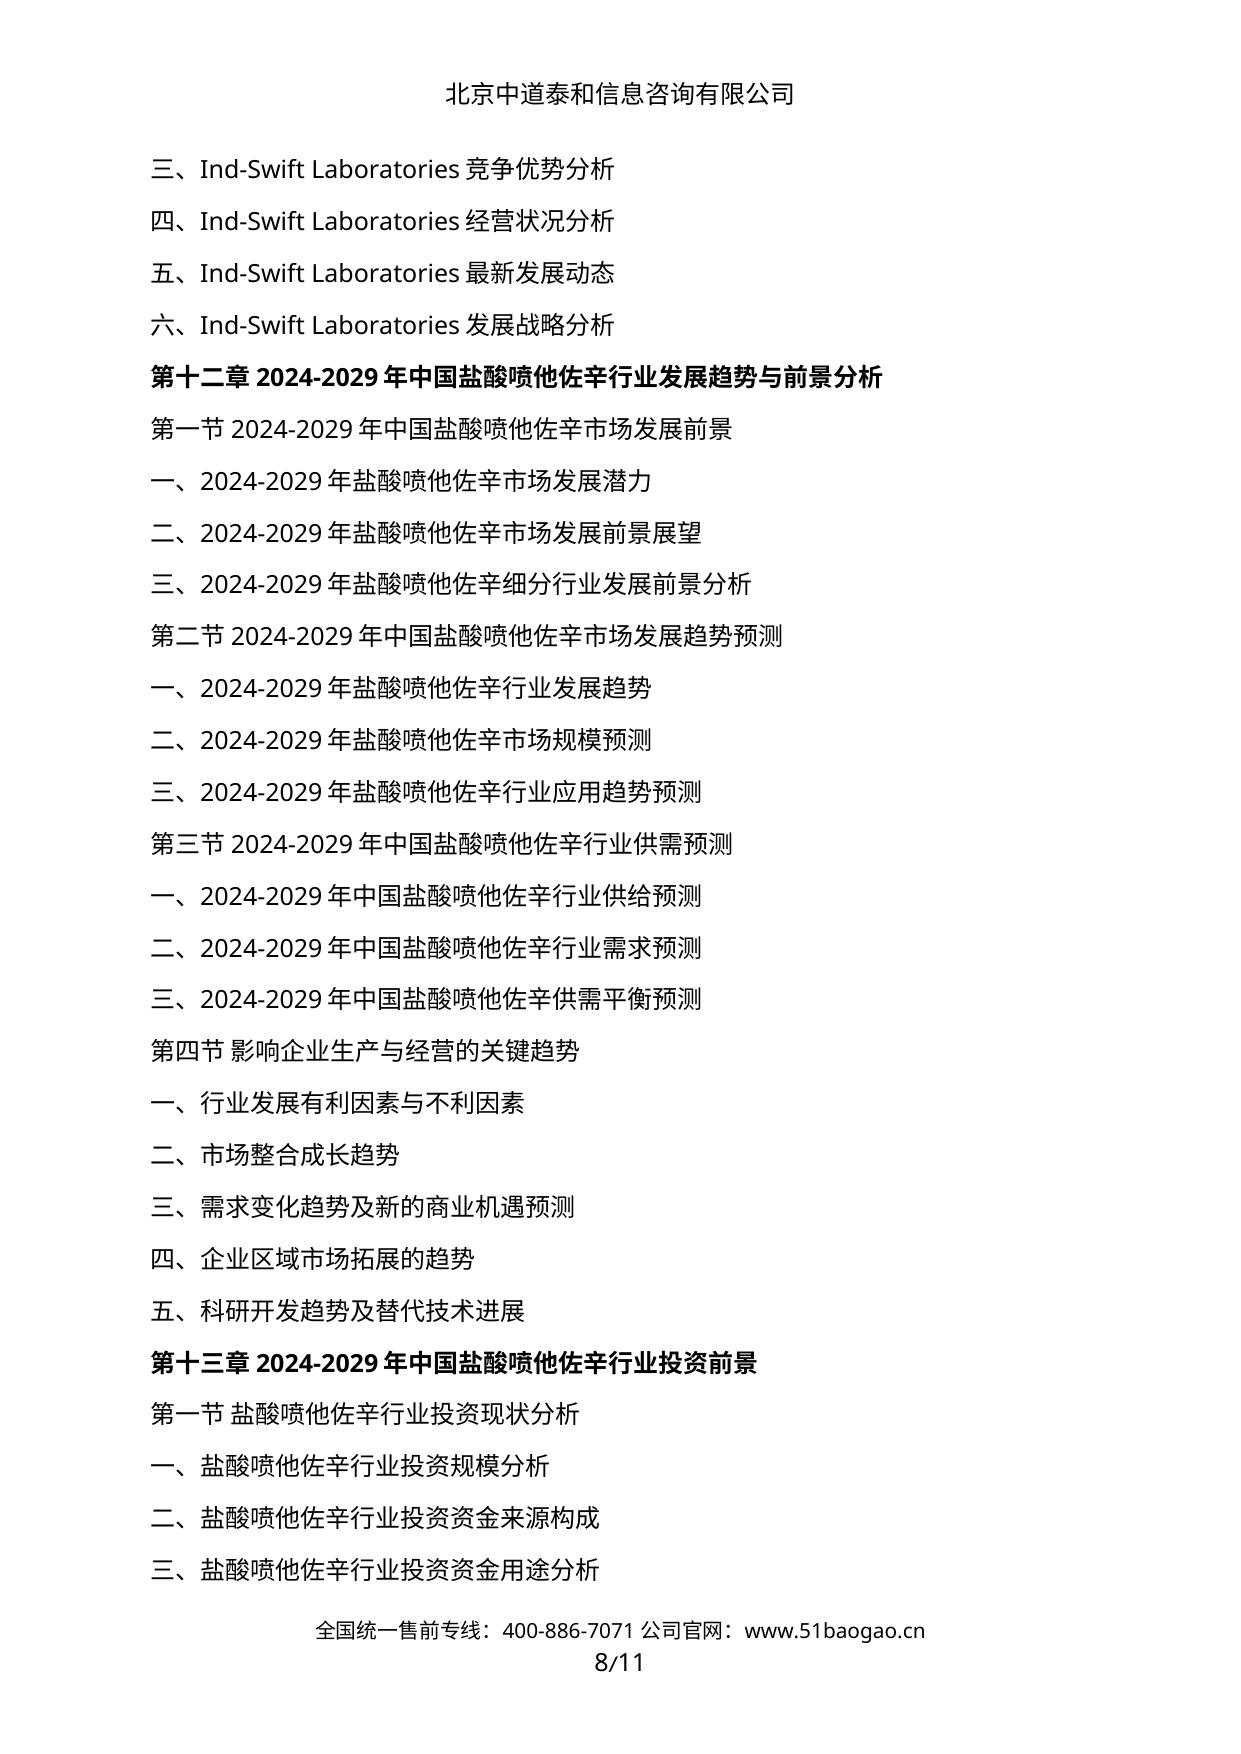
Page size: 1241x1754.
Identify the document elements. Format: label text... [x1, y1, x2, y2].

text 五、科研开发趋势及替代技术进展 [150, 1291, 1090, 1327]
text 第一节 盐酸喷他佐辛行业投资现状分析 [150, 1395, 1090, 1431]
text 一、2024-2029年盐酸喷他佐辛行业发展趋势 [150, 669, 1090, 705]
text 第二节 2024-2029年中国盐酸喷他佐辛市场发展趋势预测 [150, 617, 1090, 653]
text 一、行业发展有利因素与不利因素 [150, 1084, 1090, 1120]
text 第一节 2024-2029年中国盐酸喷他佐辛市场发展前景 [150, 409, 1090, 446]
text 三、盐酸喷他佐辛行业投资资金用途分析 [150, 1551, 1090, 1587]
text 第四节 影响企业生产与经营的关键趋势 [150, 1032, 1090, 1068]
text 三、2024-2029年中国盐酸喷他佐辛供需平衡预测 [150, 980, 1090, 1016]
text 三、需求变化趋势及新的商业机遇预测 [150, 1187, 1090, 1224]
text 二、2024-2029年盐酸喷他佐辛市场规模预测 [150, 721, 1090, 757]
text 一、2024-2029年盐酸喷他佐辛市场发展潜力 [150, 461, 1090, 497]
text 三、2024-2029年盐酸喷他佐辛行业应用趋势预测 [150, 772, 1090, 809]
text 三、Ind-Swift Laboratories竞争优势分析 [150, 150, 1090, 186]
text 二、市场整合成长趋势 [150, 1136, 1090, 1172]
text 二、盐酸喷他佐辛行业投资资金来源构成 [150, 1499, 1090, 1535]
text 六、Ind-Swift Laboratories发展战略分析 [150, 306, 1090, 342]
text 三、2024-2029年盐酸喷他佐辛细分行业发展前景分析 [150, 565, 1090, 601]
text 第三节 2024-2029年中国盐酸喷他佐辛行业供需预测 [150, 824, 1090, 861]
text 四、Ind-Swift Laboratories经营状况分析 [150, 202, 1090, 238]
text 二、2024-2029年盐酸喷他佐辛市场发展前景展望 [150, 513, 1090, 549]
text 二、2024-2029年中国盐酸喷他佐辛行业需求预测 [150, 928, 1090, 964]
text 五、Ind-Swift Laboratories最新发展动态 [150, 254, 1090, 290]
text 第十三章 2024-2029年中国盐酸喷他佐辛行业投资前景 [150, 1343, 1090, 1379]
text 第十二章 2024-2029年中国盐酸喷他佐辛行业发展趋势与前景分析 [150, 357, 1090, 394]
text 一、盐酸喷他佐辛行业投资规模分析 [150, 1447, 1090, 1483]
text 一、2024-2029年中国盐酸喷他佐辛行业供给预测 [150, 876, 1090, 912]
text 四、企业区域市场拓展的趋势 [150, 1239, 1090, 1276]
